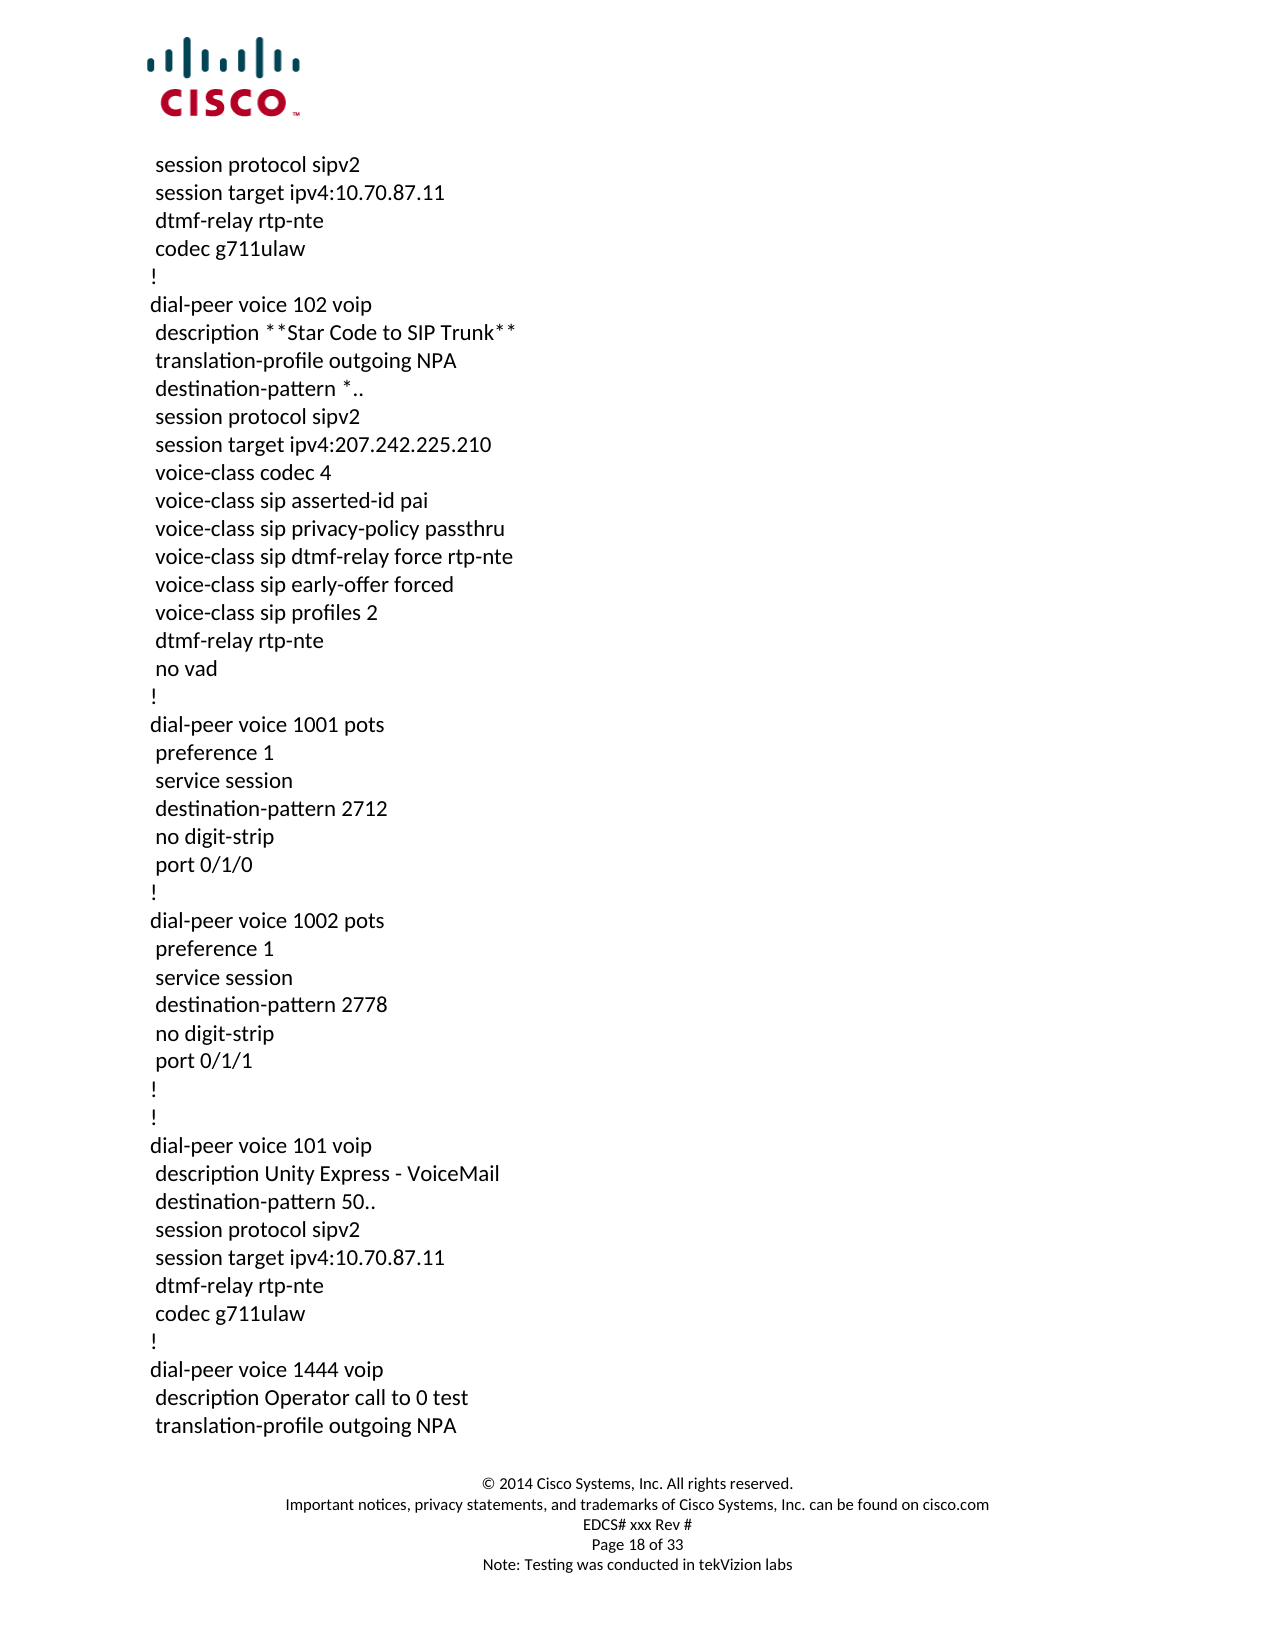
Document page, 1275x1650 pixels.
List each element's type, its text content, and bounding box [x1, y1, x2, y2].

text dial-peer voice 1444 voip [150, 1355, 1125, 1383]
text description **Star Code to SIP Trunk** [150, 318, 1125, 346]
text translation-profile outgoing NPA [150, 1411, 1125, 1439]
text description Unity Express - VoiceMail [150, 1159, 1125, 1187]
text session target ipv4:10.70.87.11 [150, 1243, 1125, 1271]
text session protocol sipv2 [150, 1215, 1125, 1243]
text no vad [150, 654, 1125, 682]
text dtmf-relay rtp-nte [150, 206, 1125, 234]
text destination-pattern *.. [150, 374, 1125, 402]
text dtmf-relay rtp-nte [150, 1271, 1125, 1299]
text voice-class sip early-offer forced [150, 570, 1125, 598]
text session target ipv4:207.242.225.210 [150, 430, 1125, 458]
text session protocol sipv2 [150, 150, 1125, 178]
text ! [150, 1103, 1125, 1131]
text preference 1 [150, 738, 1125, 766]
text session target ipv4:10.70.87.11 [150, 178, 1125, 206]
text codec g711ulaw [150, 1299, 1125, 1327]
text ! [150, 878, 1125, 907]
text ! [150, 1327, 1125, 1355]
text service session [150, 766, 1125, 794]
text service session [150, 963, 1125, 991]
text destination-pattern 2712 [150, 794, 1125, 822]
text destination-pattern 2778 [150, 991, 1125, 1019]
text port 0/1/1 [150, 1047, 1125, 1075]
text voice-class sip profiles 2 [150, 598, 1125, 626]
text dtmf-relay rtp-nte [150, 626, 1125, 654]
text ! [150, 1075, 1125, 1103]
text voice-class sip privacy-policy passthru [150, 514, 1125, 542]
text voice-class sip dtmf-relay force rtp-nte [150, 542, 1125, 570]
text session protocol sipv2 [150, 402, 1125, 430]
picture [140, 28, 307, 124]
text no digit-strip [150, 1019, 1125, 1047]
text port 0/1/0 [150, 851, 1125, 878]
text voice-class codec 4 [150, 458, 1125, 486]
text description Operator call to 0 test [150, 1383, 1125, 1411]
text codec g711ulaw [150, 234, 1125, 262]
text ! [150, 682, 1125, 710]
text translation-profile outgoing NPA [150, 346, 1125, 374]
text ! [150, 262, 1125, 290]
text dial-peer voice 1001 pots [150, 710, 1125, 738]
text voice-class sip asserted-id pai [150, 486, 1125, 514]
text dial-peer voice 1002 pots [150, 907, 1125, 934]
text dial-peer voice 102 voip [150, 290, 1125, 318]
text no digit-strip [150, 822, 1125, 851]
text dial-peer voice 101 voip [150, 1131, 1125, 1159]
text destination-pattern 50.. [150, 1187, 1125, 1215]
text preference 1 [150, 934, 1125, 963]
